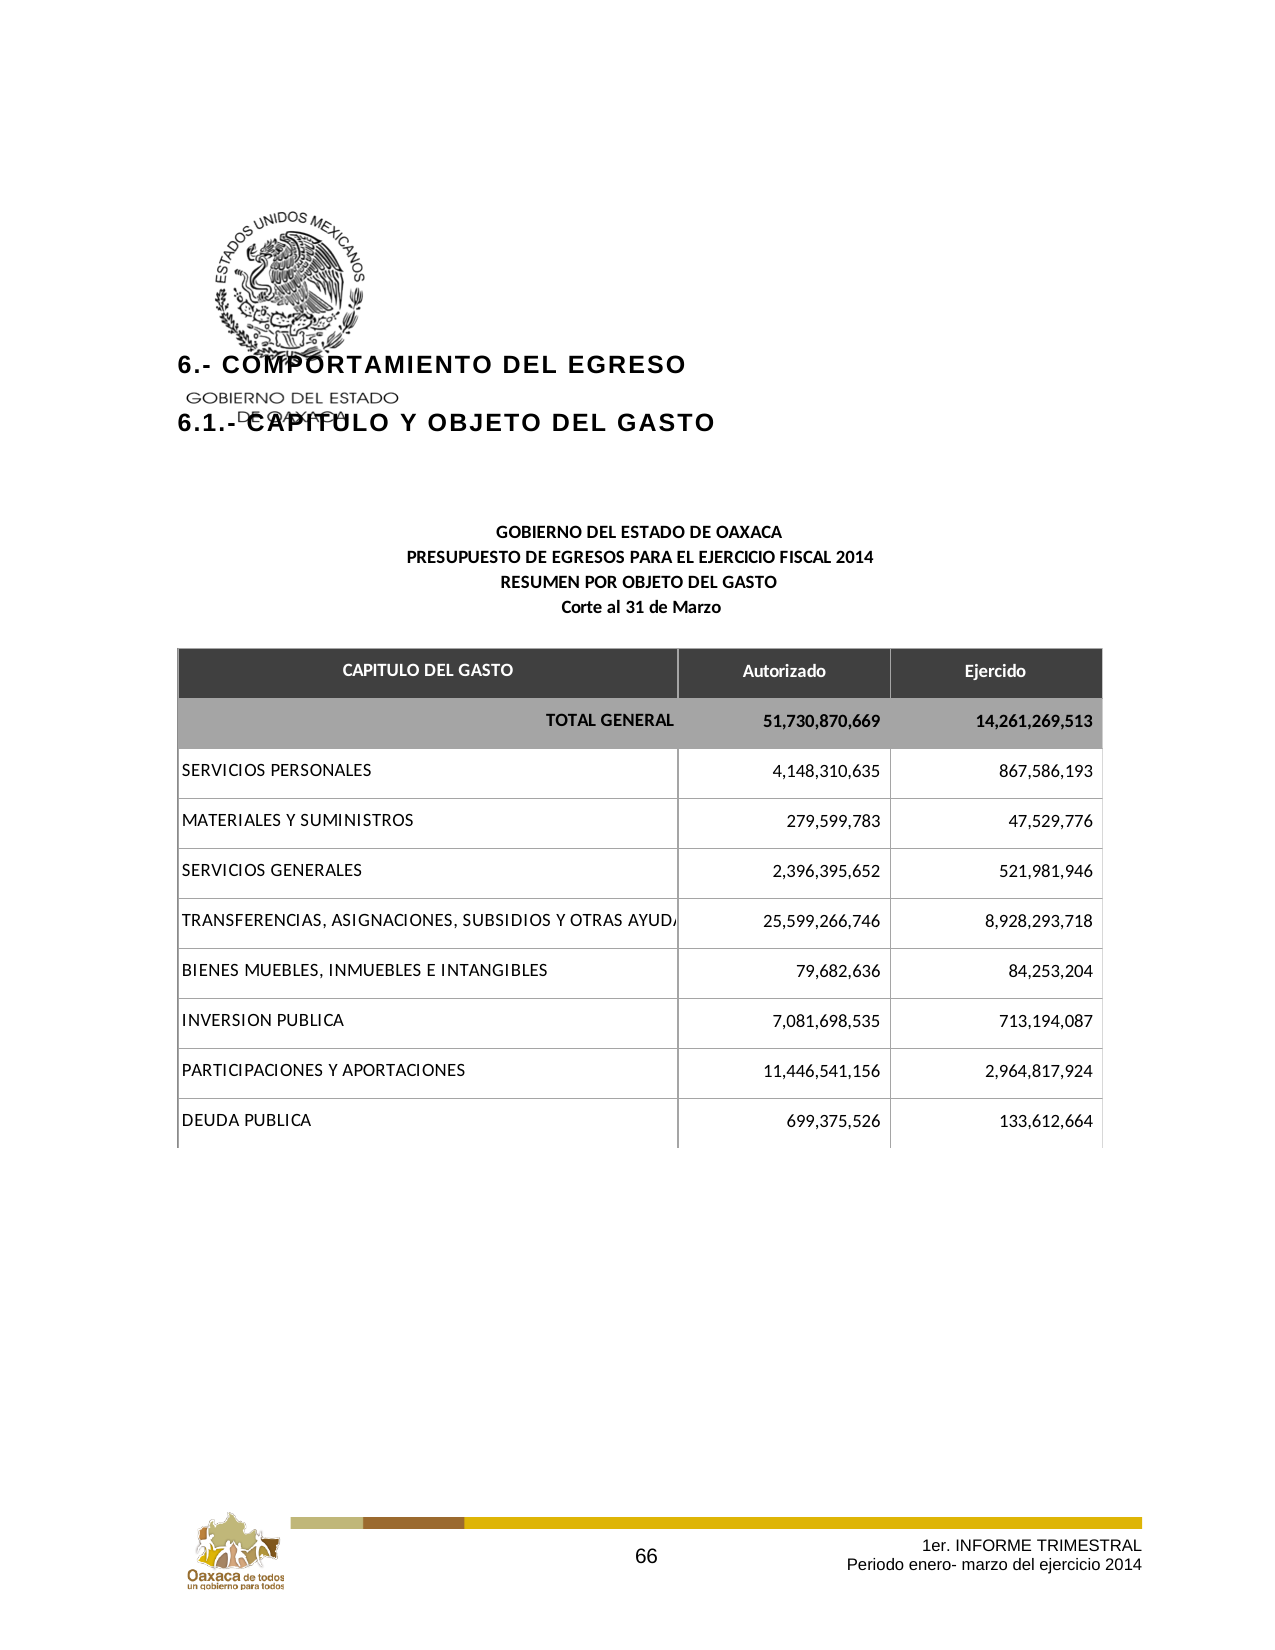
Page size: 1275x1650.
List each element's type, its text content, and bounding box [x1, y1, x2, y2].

picture [181, 379, 404, 408]
picture [181, 206, 404, 350]
text 6.- COMPORTAMIENTO DEL EGRESO [177, 350, 1142, 379]
text 6.1.- CAPITULO Y OBJETO DEL GASTO [177, 408, 1142, 437]
